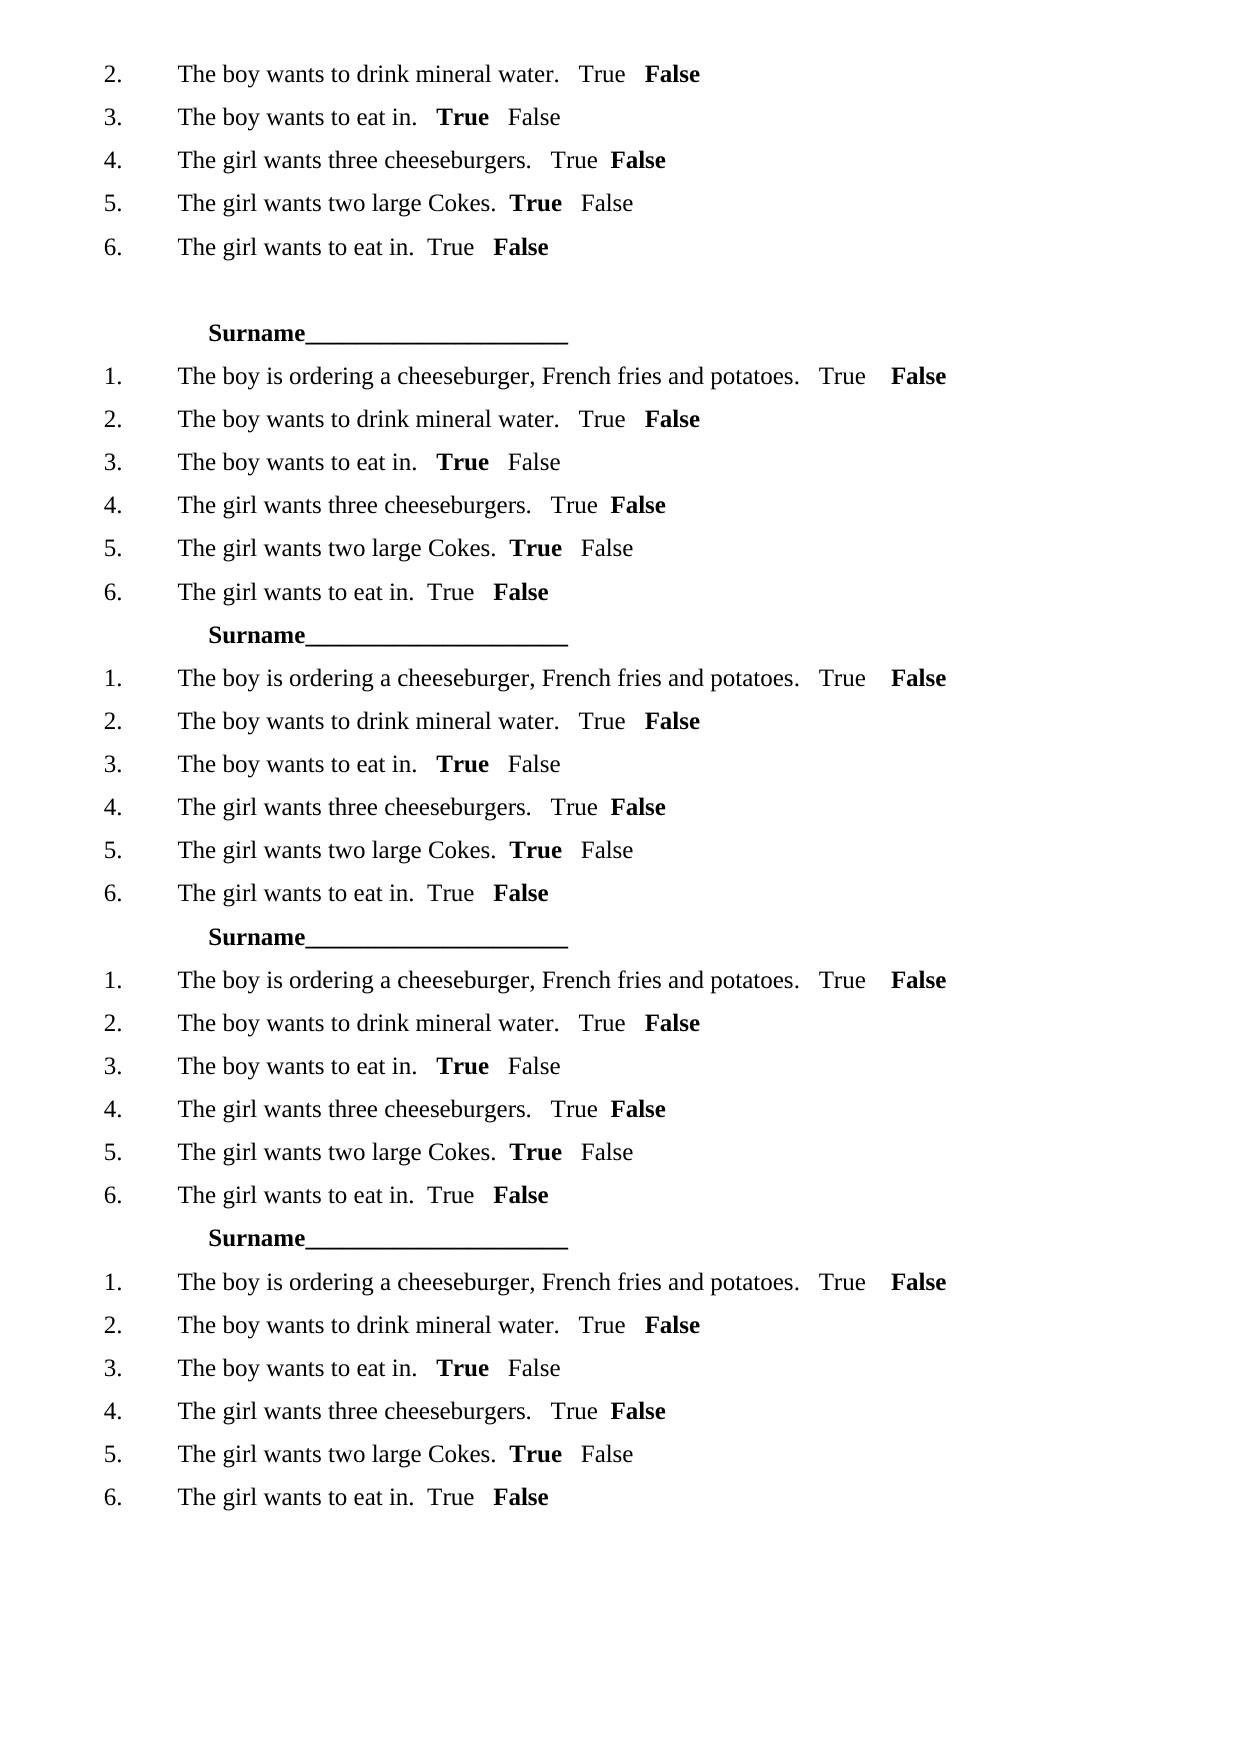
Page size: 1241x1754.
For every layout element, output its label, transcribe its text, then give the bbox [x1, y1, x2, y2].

list The girl wants to eat in. True False [103, 878, 1152, 907]
list The girl wants two large Cokes. True False [103, 1137, 1152, 1166]
list The girl wants three cheeseburgers. True False [103, 490, 1152, 519]
list The girl wants three cheeseburgers. True False [103, 1094, 1152, 1123]
list The boy wants to eat in. True False [103, 749, 1152, 778]
list Surname_____________________ [208, 1223, 1152, 1252]
list The girl wants to eat in. True False [103, 1482, 1152, 1511]
list The girl wants three cheeseburgers. True False [103, 145, 1152, 174]
list The girl wants two large Cokes. True False [103, 1439, 1152, 1468]
list The girl wants two large Cokes. True False [103, 835, 1152, 864]
list The boy wants to drink mineral water. True False [103, 59, 1152, 88]
list The girl wants three cheeseburgers. True False [103, 792, 1152, 821]
list Surname_____________________ [208, 620, 1152, 648]
list The boy is ordering a cheeseburger, French fries and potatoes. True False [103, 663, 1152, 692]
list The girl wants to eat in. True False [103, 232, 1152, 260]
list The girl wants three cheeseburgers. True False [103, 1396, 1152, 1425]
list The boy wants to drink mineral water. True False [103, 706, 1152, 735]
list The boy is ordering a cheeseburger, French fries and potatoes. True False [103, 361, 1152, 390]
list The boy is ordering a cheeseburger, French fries and potatoes. True False [103, 1267, 1152, 1295]
list The girl wants two large Cokes. True False [103, 533, 1152, 562]
list The boy wants to eat in. True False [103, 102, 1152, 131]
list The boy wants to eat in. True False [103, 1051, 1152, 1080]
list The boy is ordering a cheeseburger, French fries and potatoes. True False [103, 965, 1152, 993]
list The girl wants to eat in. True False [103, 1180, 1152, 1209]
list Surname_____________________ [208, 922, 1152, 950]
list The boy wants to drink mineral water. True False [103, 1310, 1152, 1338]
list The boy wants to drink mineral water. True False [103, 404, 1152, 433]
list The boy wants to eat in. True False [103, 447, 1152, 476]
list The boy wants to eat in. True False [103, 1353, 1152, 1382]
list The girl wants to eat in. True False [103, 577, 1152, 605]
list The boy wants to drink mineral water. True False [103, 1008, 1152, 1037]
list Surname_____________________ [208, 318, 1152, 347]
list The girl wants two large Cokes. True False [103, 188, 1152, 217]
